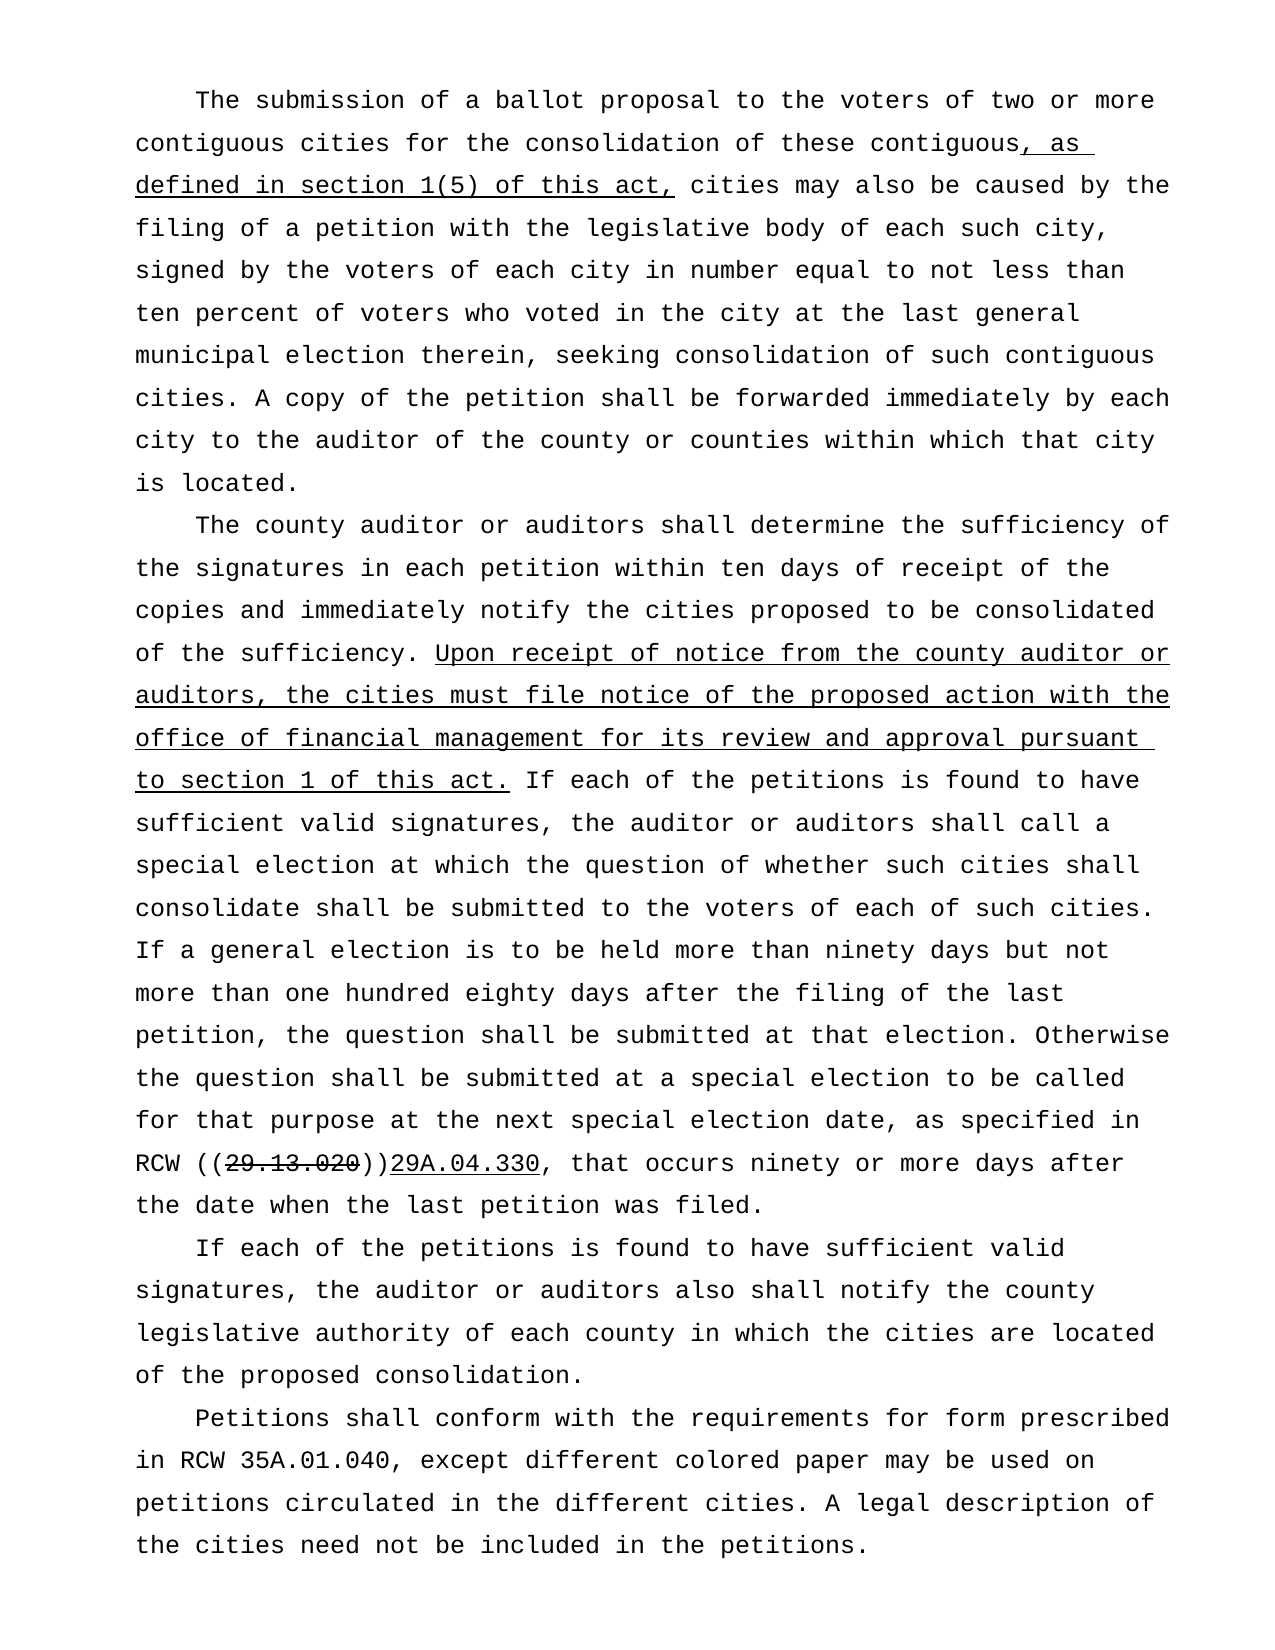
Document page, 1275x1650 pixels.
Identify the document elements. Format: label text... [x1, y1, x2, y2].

text The county auditor or auditors shall determine the sufficiency of the signatures in each petition within ten days of receipt of the copies and immediately notify the cities proposed to be consolidated of the sufficiency. Upon receipt of notice from the county auditor or auditors, the cities must file notice of the proposed action with the office of financial management for its review and approval pursuant to section 1 of this act. If each of the petitions is found to have sufficient valid signatures, the auditor or auditors shall call a special election at which the question of whether such cities shall consolidate shall be submitted to the voters of each of such cities. If a general election is to be held more than ninety days but not more than one hundred eighty days after the filing of the last petition, the question shall be submitted at that election. Otherwise the question shall be submitted at a special election to be called for that purpose at the next special election date, as specified in RCW ((29.13.020))29A.04.330, that occurs ninety or more days after the date when the last petition was filed. [135, 500, 1170, 706]
text If each of the petitions is found to have sufficient valid signatures, the auditor or auditors also shall notify the county legislative authority of each county in which the cities are located of the proposed consolidation. [135, 1222, 1170, 1392]
text Petitions shall conform with the requirements for form prescribed in RCW 35A.01.040, except different colored paper may be used on petitions circulated in the different cities. A legal description of the cities need not be included in the petitions. [135, 1392, 1170, 1562]
text The county auditor or auditors shall determine the sufficiency of the signatures in each petition within ten days of receipt of the copies and immediately notify the cities proposed to be consolidated of the sufficiency. Upon receipt of notice from the county auditor or auditors, the cities must file notice of the proposed action with the office of financial management for its review and approval pursuant to section 1 of this act. If each of the petitions is found to have sufficient valid signatures, the auditor or auditors shall call a special election at which the question of whether such cities shall consolidate shall be submitted to the voters of each of such cities. If a general election is to be held more than ninety days but not more than one hundred eighty days after the filing of the last petition, the question shall be submitted at that election. Otherwise the question shall be submitted at a special election to be called for that purpose at the next special election date, as specified in RCW ((29.13.020))29A.04.330, that occurs ninety or more days after the date when the last petition was filed. [135, 708, 1170, 1222]
text The submission of a ballot proposal to the voters of two or more contiguous cities for the consolidation of these contiguous, as defined in section 1(5) of this act, cities may also be caused by the filing of a petition with the legislative body of each such city, signed by the voters of each city in number equal to not less than ten percent of voters who voted in the city at the last general municipal election therein, seeking consolidation of such contiguous cities. A copy of the petition shall be forwarded immediately by each city to the auditor of the county or counties within which that city is located. [135, 75, 1170, 500]
